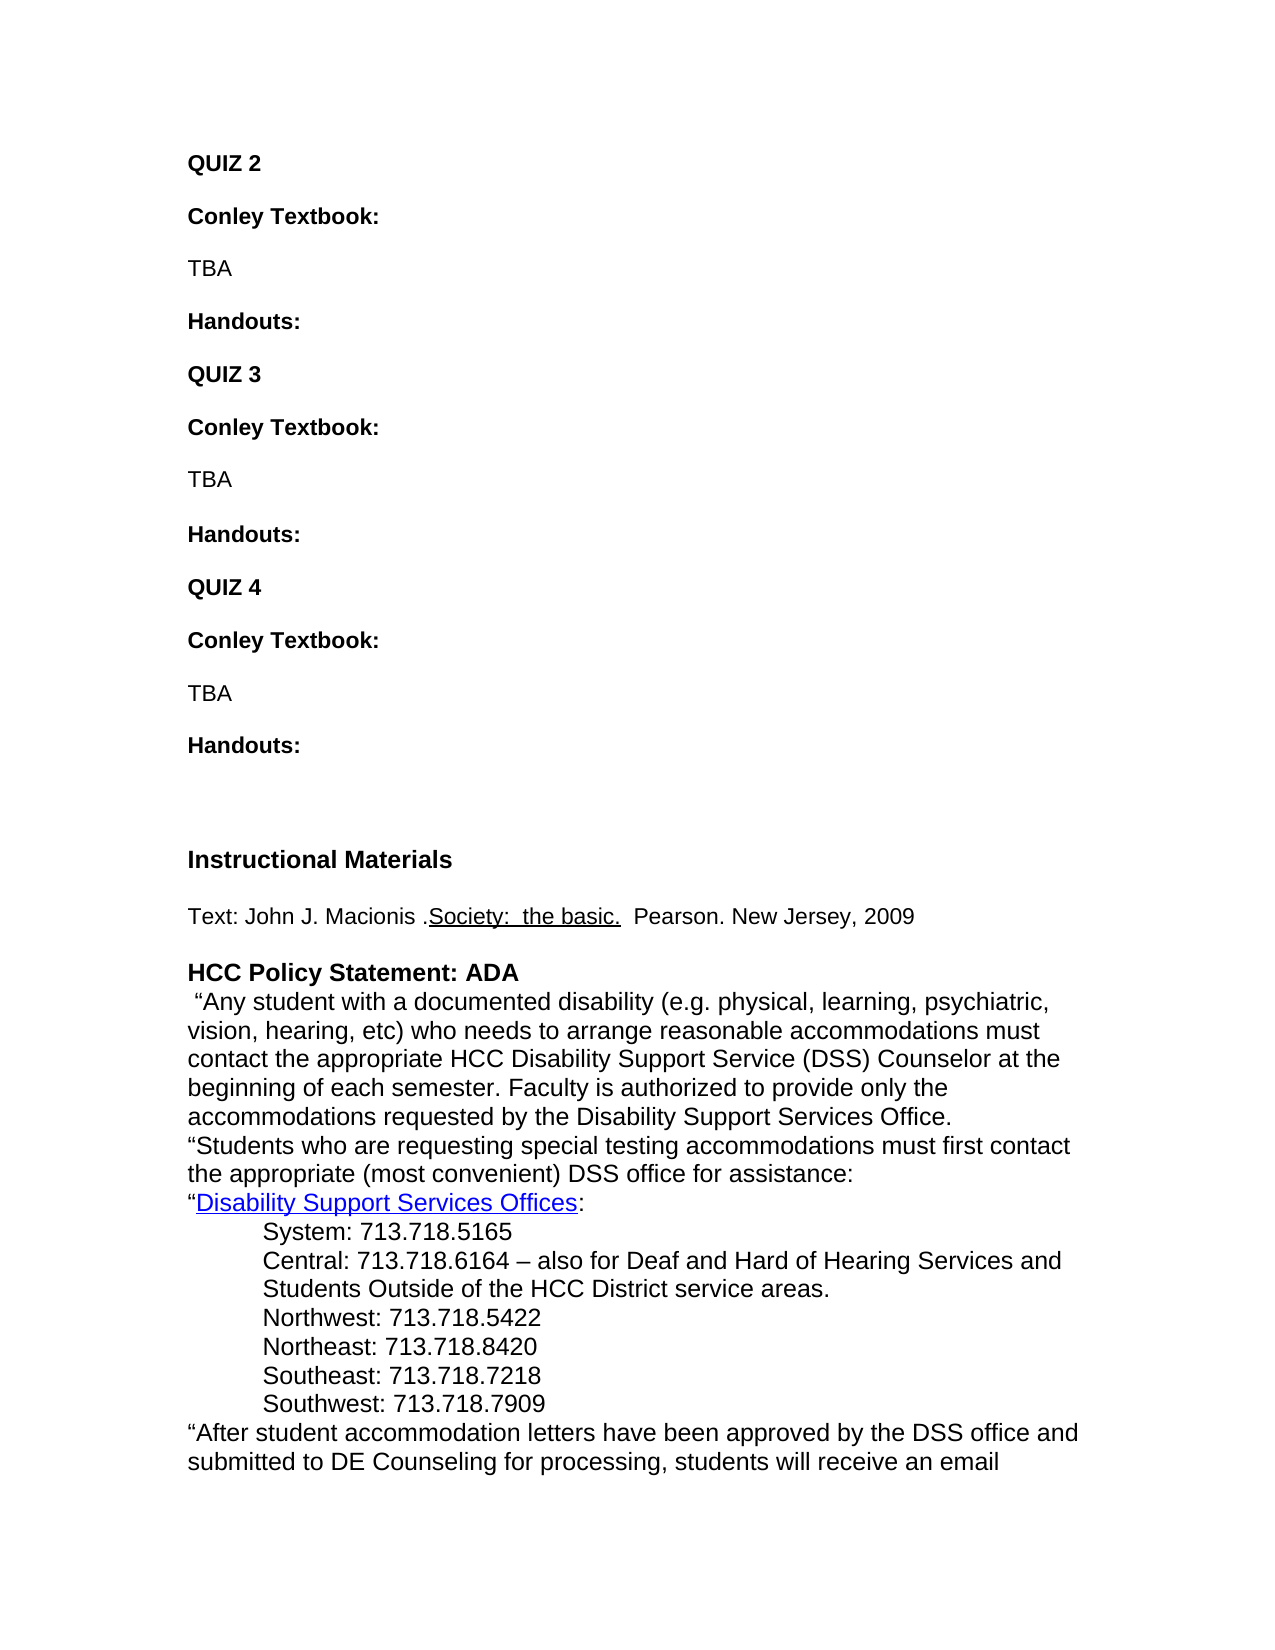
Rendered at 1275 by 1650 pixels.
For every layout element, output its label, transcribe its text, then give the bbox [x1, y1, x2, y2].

text QUIZ 2 [187, 150, 1087, 176]
text TBA [187, 255, 1087, 282]
text HCC Policy Statement: ADA [187, 958, 1087, 987]
text Northeast: 713.718.8420 [262, 1332, 1087, 1361]
text Central: 713.718.6164 – also for Deaf and Hard of Hearing Services and Students Outside of the HCC District service areas. [262, 1246, 1087, 1303]
text Northwest: 713.718.5422 [262, 1303, 1087, 1332]
text “Any student with a documented disability (e.g. physical, learning, psychiatric, vision, hearing, etc) who needs to arrange reasonable accommodations must contact the appropriate HCC Disability Support Service (DSS) Counselor at the beginning of each semester. Faculty is authorized to provide only the accommodations requested by the Disability Support Services Office. [187, 987, 1087, 1131]
text “Students who are requesting special testing accommodations must first contact the appropriate (most convenient) DSS office for assistance: [187, 1131, 1087, 1188]
text Handouts: [187, 732, 1087, 758]
text Southwest: 713.718.7909 [262, 1389, 1087, 1418]
text Handouts: [187, 521, 1087, 548]
text QUIZ 4 [187, 574, 1087, 600]
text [187, 1418, 1087, 1476]
text System: 713.718.5165 [187, 1217, 1087, 1246]
text Conley Textbook: [187, 627, 1087, 653]
text Instructional Materials [187, 845, 1087, 873]
text Conley Textbook: [187, 413, 1087, 440]
text QUIZ 3 [187, 361, 1087, 387]
text TBA [187, 679, 1087, 706]
text Text: John J. Macionis .Society: the basic. Pearson. New Jersey, 2009 [187, 903, 1087, 929]
text Handouts: [187, 308, 1087, 334]
text TBA [187, 466, 1087, 493]
text “Disability Support Services Offices: [187, 1188, 1087, 1217]
text Conley Textbook: [187, 203, 1087, 229]
text Southeast: 713.718.7218 [262, 1361, 1087, 1389]
